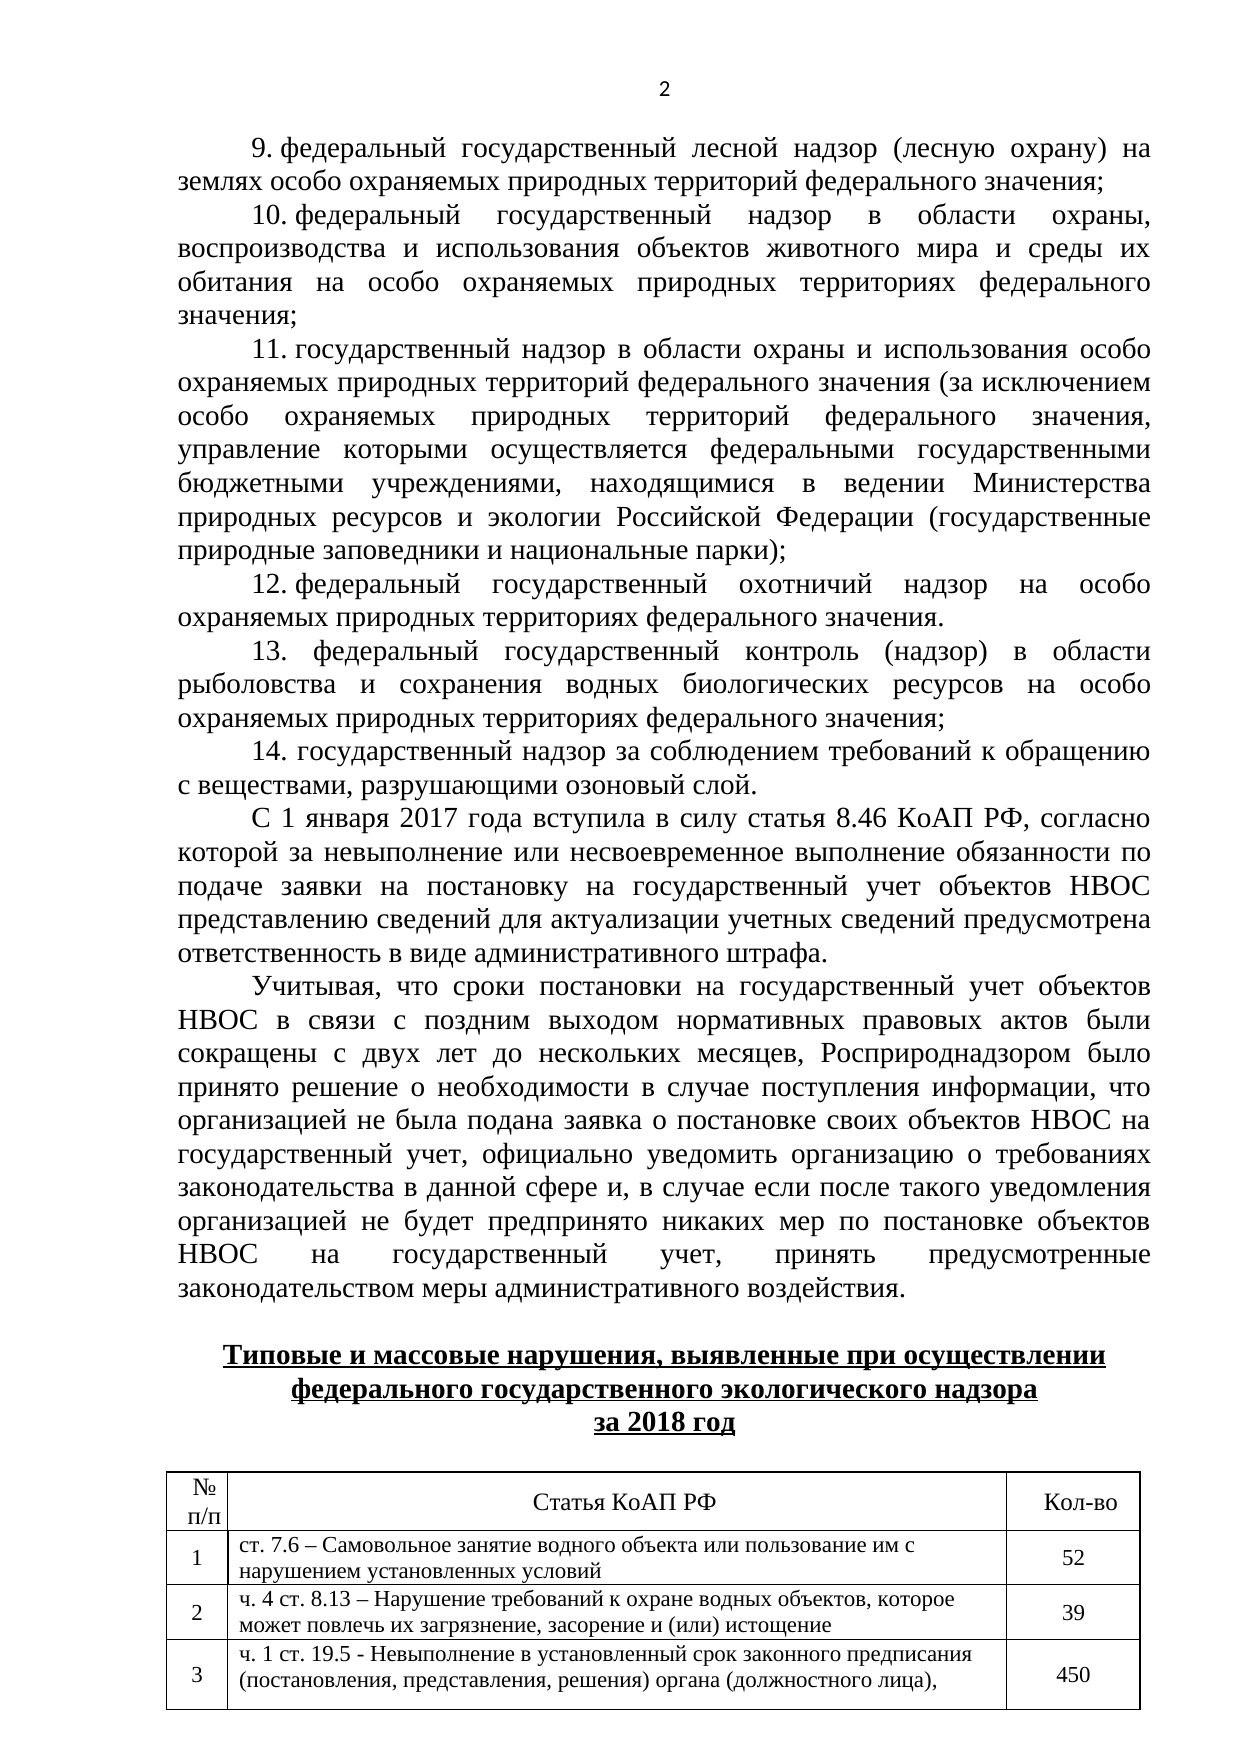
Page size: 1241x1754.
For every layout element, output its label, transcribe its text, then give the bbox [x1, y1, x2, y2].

table_cell 39 [1007, 1585, 1139, 1639]
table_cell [228, 1640, 1006, 1708]
table_header Кол-во [1007, 1473, 1139, 1530]
text 14. государственный надзор за соблюдением требований к обращению с веществами, разрушающими озоновый слой. [177, 733, 1152, 801]
text 9. федеральный государственный лесной надзор (лесную охрану) на землях особо охраняемых природных территорий федерального значения; [177, 130, 1152, 197]
text Учитывая, что сроки постановки на государственный учет объектов НВОС в связи с поздним выходом нормативных правовых актов были сокращены с двух лет до нескольких месяцев, Росприроднадзором было принято решение о необходимости в случае поступления информации, что организацией не была подана заявка о постановке своих объектов НВОС на государственный учет, официально уведомить организацию о требованиях законодательства в данной сфере и, в случае если после такого уведомления организацией не будет предпринято никаких мер по постановке объектов НВОС на государственный учет, принять предусмотренные законодательством меры административного воздействия. [177, 968, 1152, 1304]
table_cell 2 [167, 1585, 227, 1639]
text 10. федеральный государственный надзор в области охраны, воспроизводства и использования объектов животного мира и среды их обитания на особо охраняемых природных территориях федерального значения; [177, 197, 1152, 331]
table_cell ст. 7.6 – Самовольное занятие водного объекта или пользование им с нарушением установленных условий [229, 1531, 1006, 1584]
list Типовые и массовые нарушения, выявленные при осуществлении федерального государственного экологического надзора за 2018 год [177, 1337, 1152, 1438]
table_cell 3 [167, 1640, 227, 1708]
table_cell 1 [167, 1531, 227, 1584]
text 12. федеральный государственный охотничий надзор на особо охраняемых природных территориях федерального значения. [177, 566, 1152, 633]
table_header № п/п [167, 1473, 227, 1530]
table_header Статья КоАП РФ [228, 1473, 1006, 1530]
table_cell 450 [1007, 1640, 1139, 1708]
table_cell ч. 4 ст. 8.13 – Нарушение требований к охране водных объектов, которое может повлечь их загрязнение, засорение и (или) истощение [228, 1585, 1006, 1639]
text 11. государственный надзор в области охраны и использования особо охраняемых природных территорий федерального значения (за исключением особо охраняемых природных территорий федерального значения, управление которыми осуществляется федеральными государственными бюджетными учреждениями, находящимися в ведении Министерства природных ресурсов и экологии Российской Федерации (государственные природные заповедники и национальные парки); [177, 331, 1152, 566]
text 13. федеральный государственный контроль (надзор) в области рыболовства и сохранения водных биологических ресурсов на особо охраняемых природных территориях федерального значения; [177, 633, 1152, 733]
table_cell 52 [1007, 1531, 1139, 1584]
text С 1 января 2017 года вступила в силу статья 8.46 КоАП РФ, согласно которой за невыполнение или несвоевременное выполнение обязанности по подаче заявки на постановку на государственный учет объектов НВОС представлению сведений для актуализации учетных сведений предусмотрена ответственность в виде административного штрафа. [177, 801, 1152, 968]
